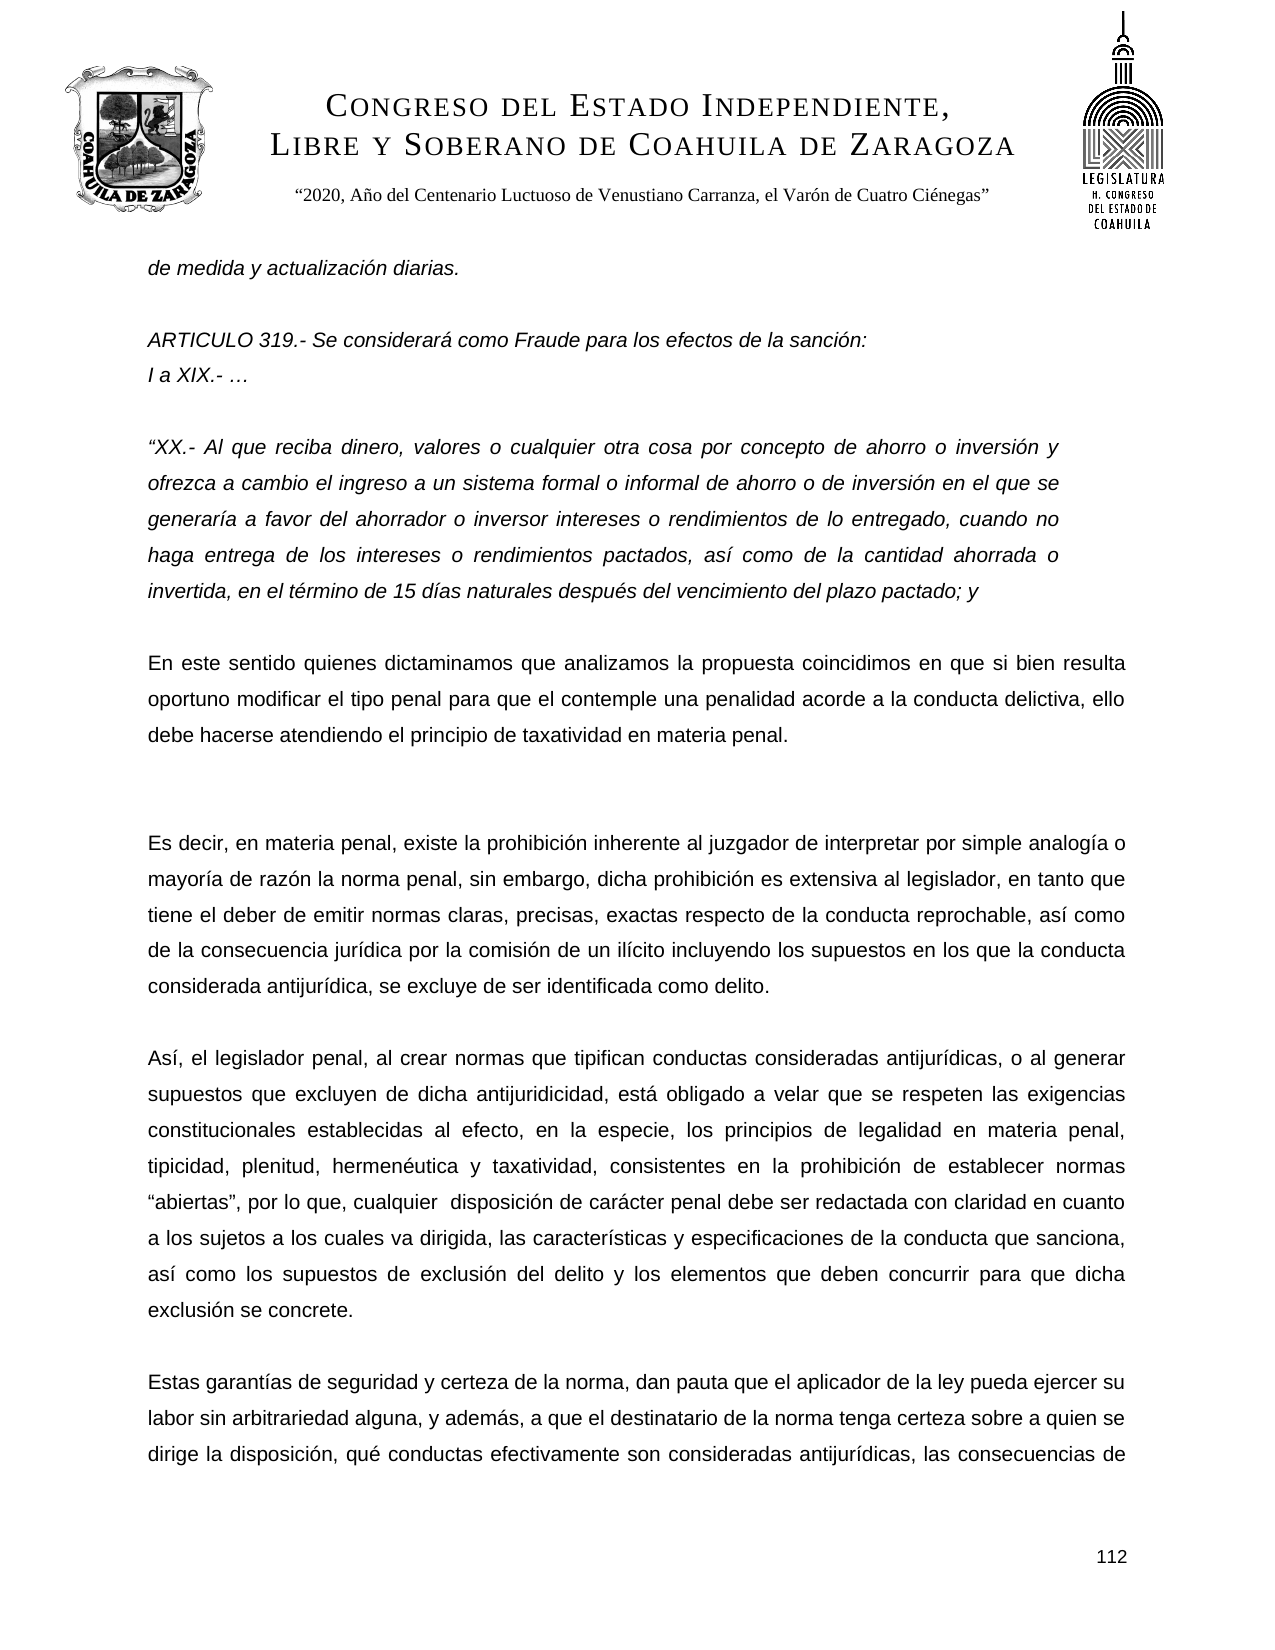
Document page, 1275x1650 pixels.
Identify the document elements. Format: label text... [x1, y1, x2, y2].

text I a XIX.- … [148, 363, 1063, 387]
text Es decir, en materia penal, existe la prohibición inherente al juzgador de interpretar por simple analogía o mayoría de razón la norma penal, sin embargo, dicha prohibición es extensiva al legislador, en tanto que tiene el deber de emitir normas claras, precisas, exactas respecto de la conducta reprochable, así como de la consecuencia jurídica por la comisión de un ilícito incluyendo los supuestos en los que la conducta considerada antijurídica, se excluye de ser identificada como delito. [148, 831, 1127, 998]
picture [1083, 11, 1164, 229]
text En este sentido quienes dictaminamos que analizamos la propuesta coincidimos en que si bien resulta oportuno modificar el tipo penal para que el contemple una penalidad acorde a la conducta delictiva, ello debe hacerse atendiendo el principio de taxatividad en materia penal. [148, 651, 1127, 747]
text “XX.- Al que reciba dinero, valores o cualquier otra cosa por concepto de ahorro o inversión y ofrezca a cambio el ingreso a un sistema formal o informal de ahorro o de inversión en el que se generaría a favor del ahorrador o inversor intereses o rendimientos de lo entregado, cuando no haga entrega de los intereses o rendimientos pactados, así como de la cantidad ahorrada o invertida, en el término de 15 días naturales después del vencimiento del plazo pactado; y [148, 435, 1063, 603]
picture [64, 66, 213, 212]
text Así, el legislador penal, al crear normas que tipifican conductas consideradas antijurídicas, o al generar supuestos que excluyen de dicha antijuridicidad, está obligado a velar que se respeten las exigencias constitucionales establecidas al efecto, en la especie, los principios de legalidad en materia penal, tipicidad, plenitud, hermenéutica y taxatividad, consistentes en la prohibición de establecer normas “abiertas”, por lo que, cualquier disposición de carácter penal debe ser redactada con claridad en cuanto a los sujetos a los cuales va dirigida, las características y especificaciones de la conducta que sanciona, así como los supuestos de exclusión del delito y los elementos que deben concurrir para que dicha exclusión se concrete. [148, 1046, 1127, 1322]
text ARTICULO 319.- Se considerará como Fraude para los efectos de la sanción: [148, 327, 1063, 351]
